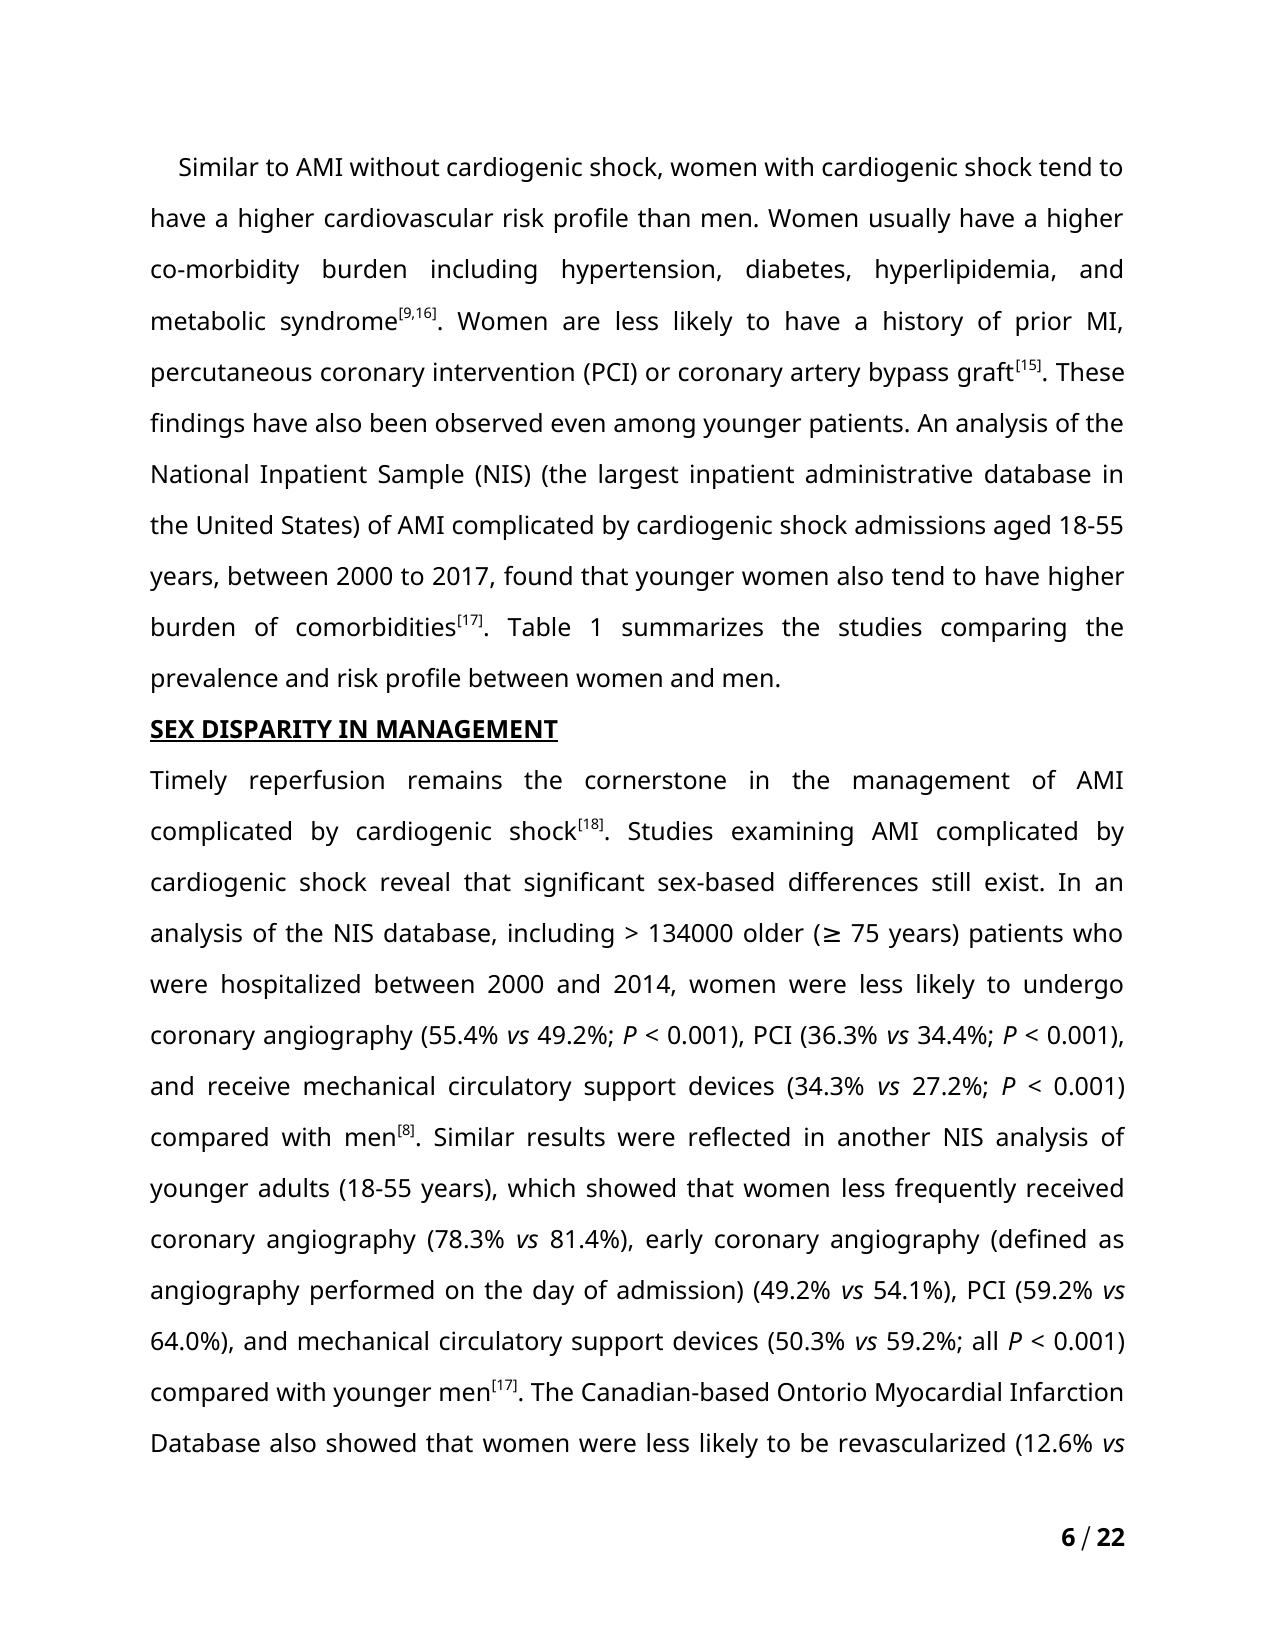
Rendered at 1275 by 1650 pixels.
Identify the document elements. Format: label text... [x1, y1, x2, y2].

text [150, 1307, 1125, 1460]
text Sex disparity in management [150, 711, 1125, 746]
text Similar to AMI without cardiogenic shock, women with cardiogenic shock tend to have a higher cardiovascular risk profile than men. Women usually have a higher co-morbidity burden including hypertension, diabetes, hyperlipidemia, and metabolic syndrome[9,16]. Women are less likely to have a history of prior MI, percutaneous coronary intervention (PCI) or coronary artery bypass graft[15]. These findings have also been observed even among younger patients. An analysis of the National Inpatient Sample (NIS) (the largest inpatient administrative database in the United States) of AMI complicated by cardiogenic shock admissions aged 18-55 years, between 2000 to 2017, found that younger women also tend to have higher burden of comorbidities[17]. Table 1 summarizes the studies comparing the prevalence and risk profile between women and men. [150, 150, 1125, 694]
